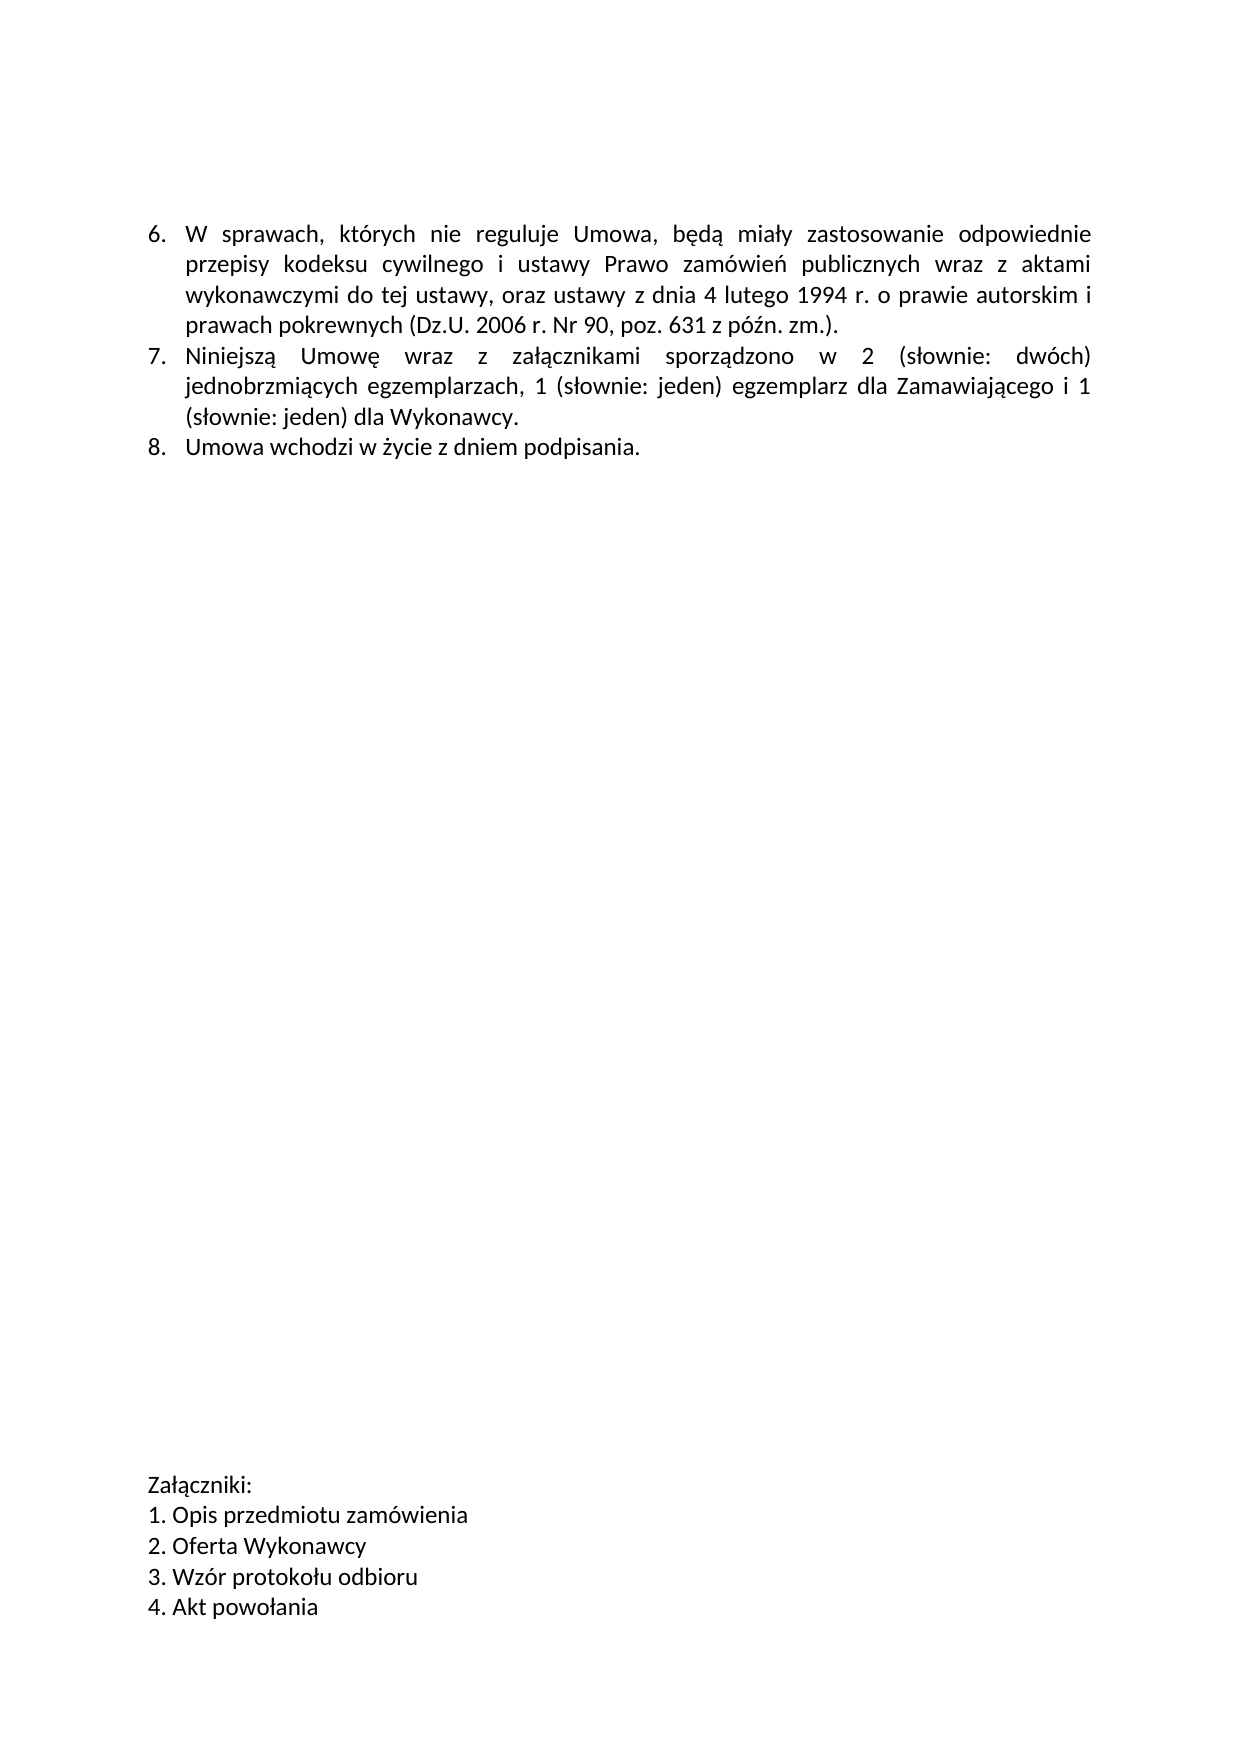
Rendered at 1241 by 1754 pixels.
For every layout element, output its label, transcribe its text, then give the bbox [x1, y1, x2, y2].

list Umowa wchodzi w życie z dniem podpisania. [148, 431, 1092, 462]
list Niniejszą Umowę wraz z załącznikami sporządzono w 2 (słownie: dwóch) jednobrzmiących egzemplarzach, 1 (słownie: jeden) egzemplarz dla Zamawiającego i 1 (słownie: jeden) dla Wykonawcy. [148, 340, 1092, 431]
text 2. Oferta Wykonawcy [148, 1530, 1092, 1561]
text 3. Wzór protokołu odbioru [148, 1561, 1092, 1591]
text Załączniki: [148, 1469, 1092, 1500]
text 1. Opis przedmiotu zamówienia [148, 1500, 1092, 1530]
text 4. Akt powołania [148, 1591, 1092, 1622]
list W sprawach, których nie reguluje Umowa, będą miały zastosowanie odpowiednie przepisy kodeksu cywilnego i ustawy Prawo zamówień publicznych wraz z aktami wykonawczymi do tej ustawy, oraz ustawy z dnia 4 lutego 1994 r. o prawie autorskim i prawach pokrewnych (Dz.U. 2006 r. Nr 90, poz. 631 z późn. zm.). [148, 218, 1092, 340]
